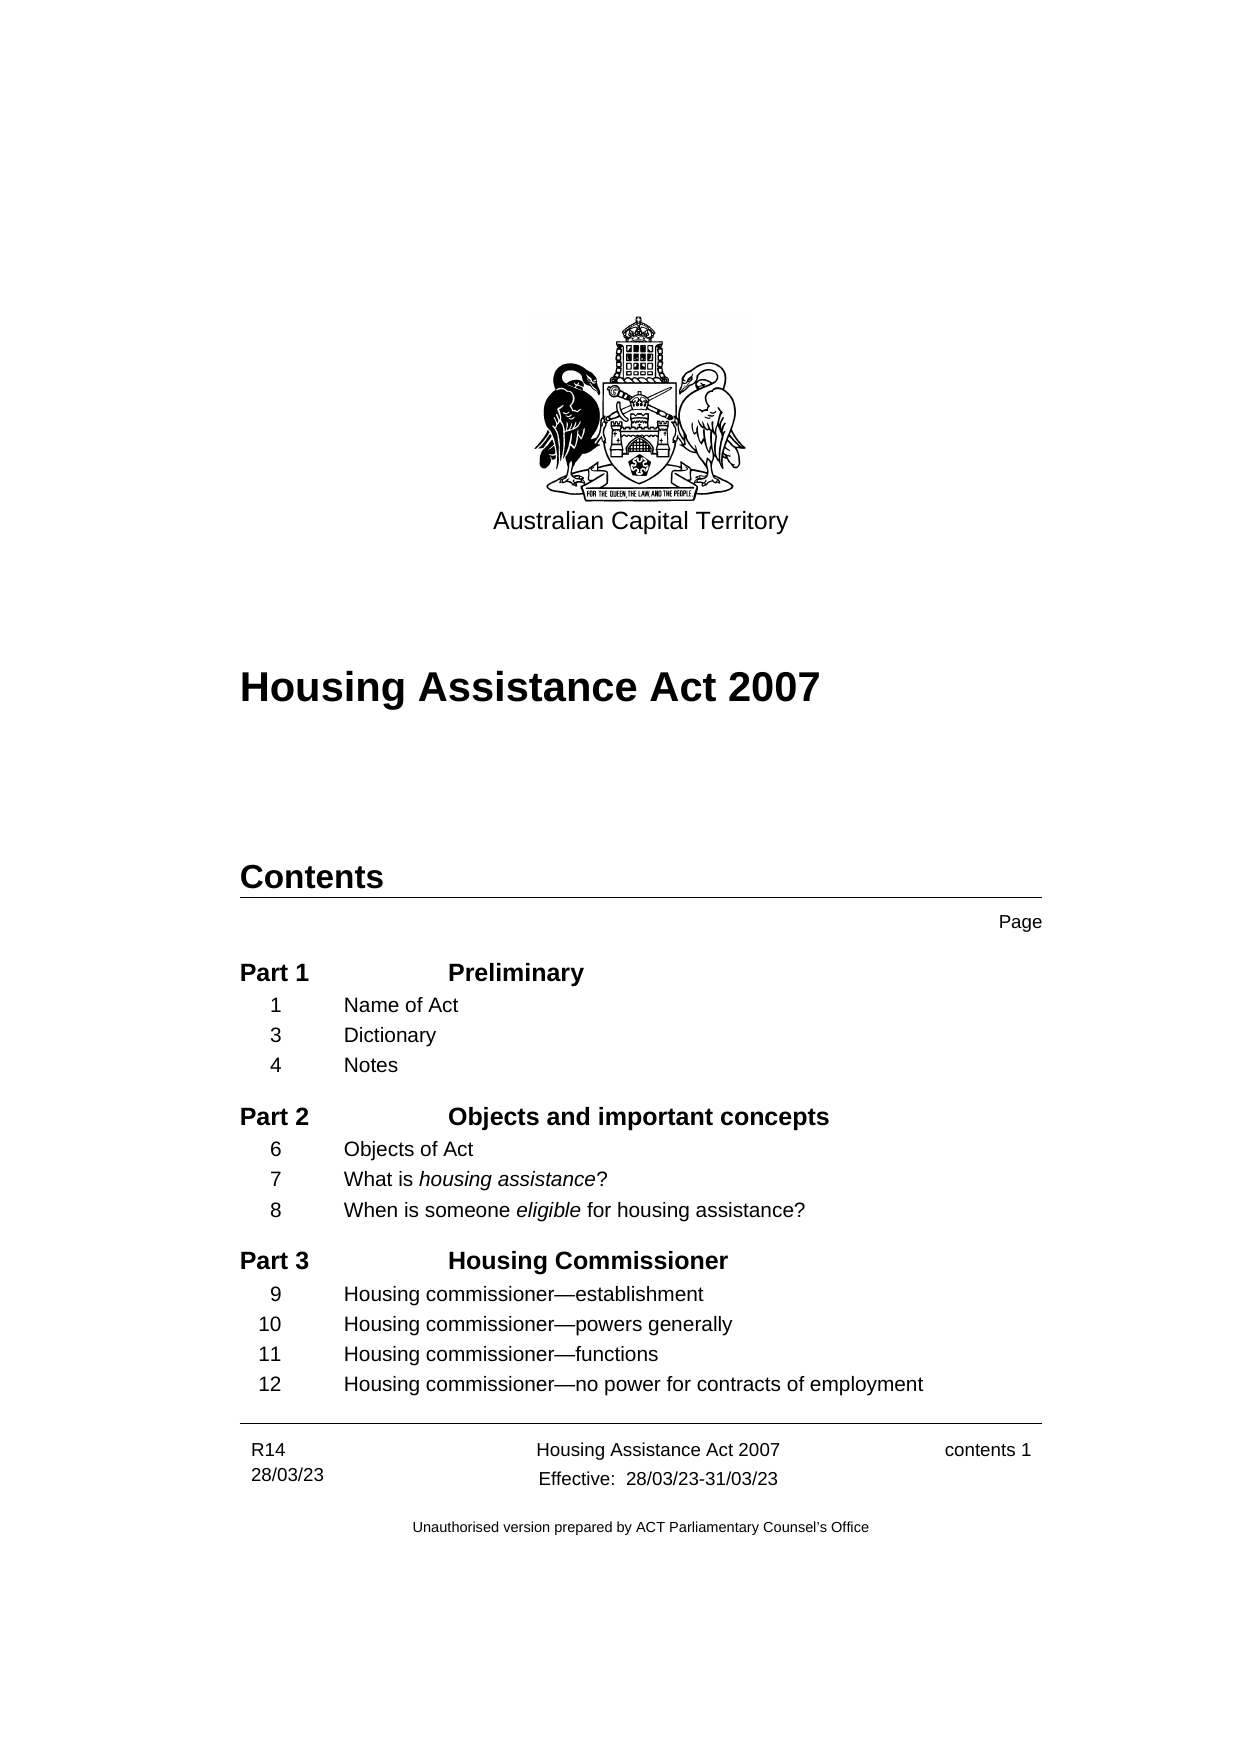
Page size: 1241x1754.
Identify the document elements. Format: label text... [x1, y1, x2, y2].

text Part 1 Preliminary 2 [239, 958, 996, 986]
text 4 Notes 2 [239, 1053, 996, 1077]
text 1 Name of Act 2 [239, 993, 996, 1017]
text 7 What is housing assistance? 4 [239, 1167, 996, 1191]
text Part 3 Housing Commissioner 5 [239, 1246, 996, 1275]
text Australian Capital Territory [239, 506, 1042, 535]
subtitle Contents [239, 857, 1042, 898]
text Page [239, 911, 1042, 933]
text Housing Assistance Act 2007 [239, 662, 1042, 710]
text 12 Housing commissioner—no power for contracts of employment 6 [239, 1372, 996, 1396]
text 3 Dictionary 2 [239, 1023, 996, 1047]
text 8 When is someone eligible for housing assistance? 4 [239, 1197, 996, 1221]
text 11 Housing commissioner—functions 5 [239, 1342, 996, 1366]
text 9 Housing commissioner—establishment 5 [239, 1281, 996, 1305]
text 6 Objects of Act 3 [239, 1137, 996, 1161]
text 10 Housing commissioner—powers generally 5 [239, 1312, 996, 1336]
text Part 2 Objects and important concepts 3 [239, 1102, 996, 1131]
picture [531, 312, 751, 507]
